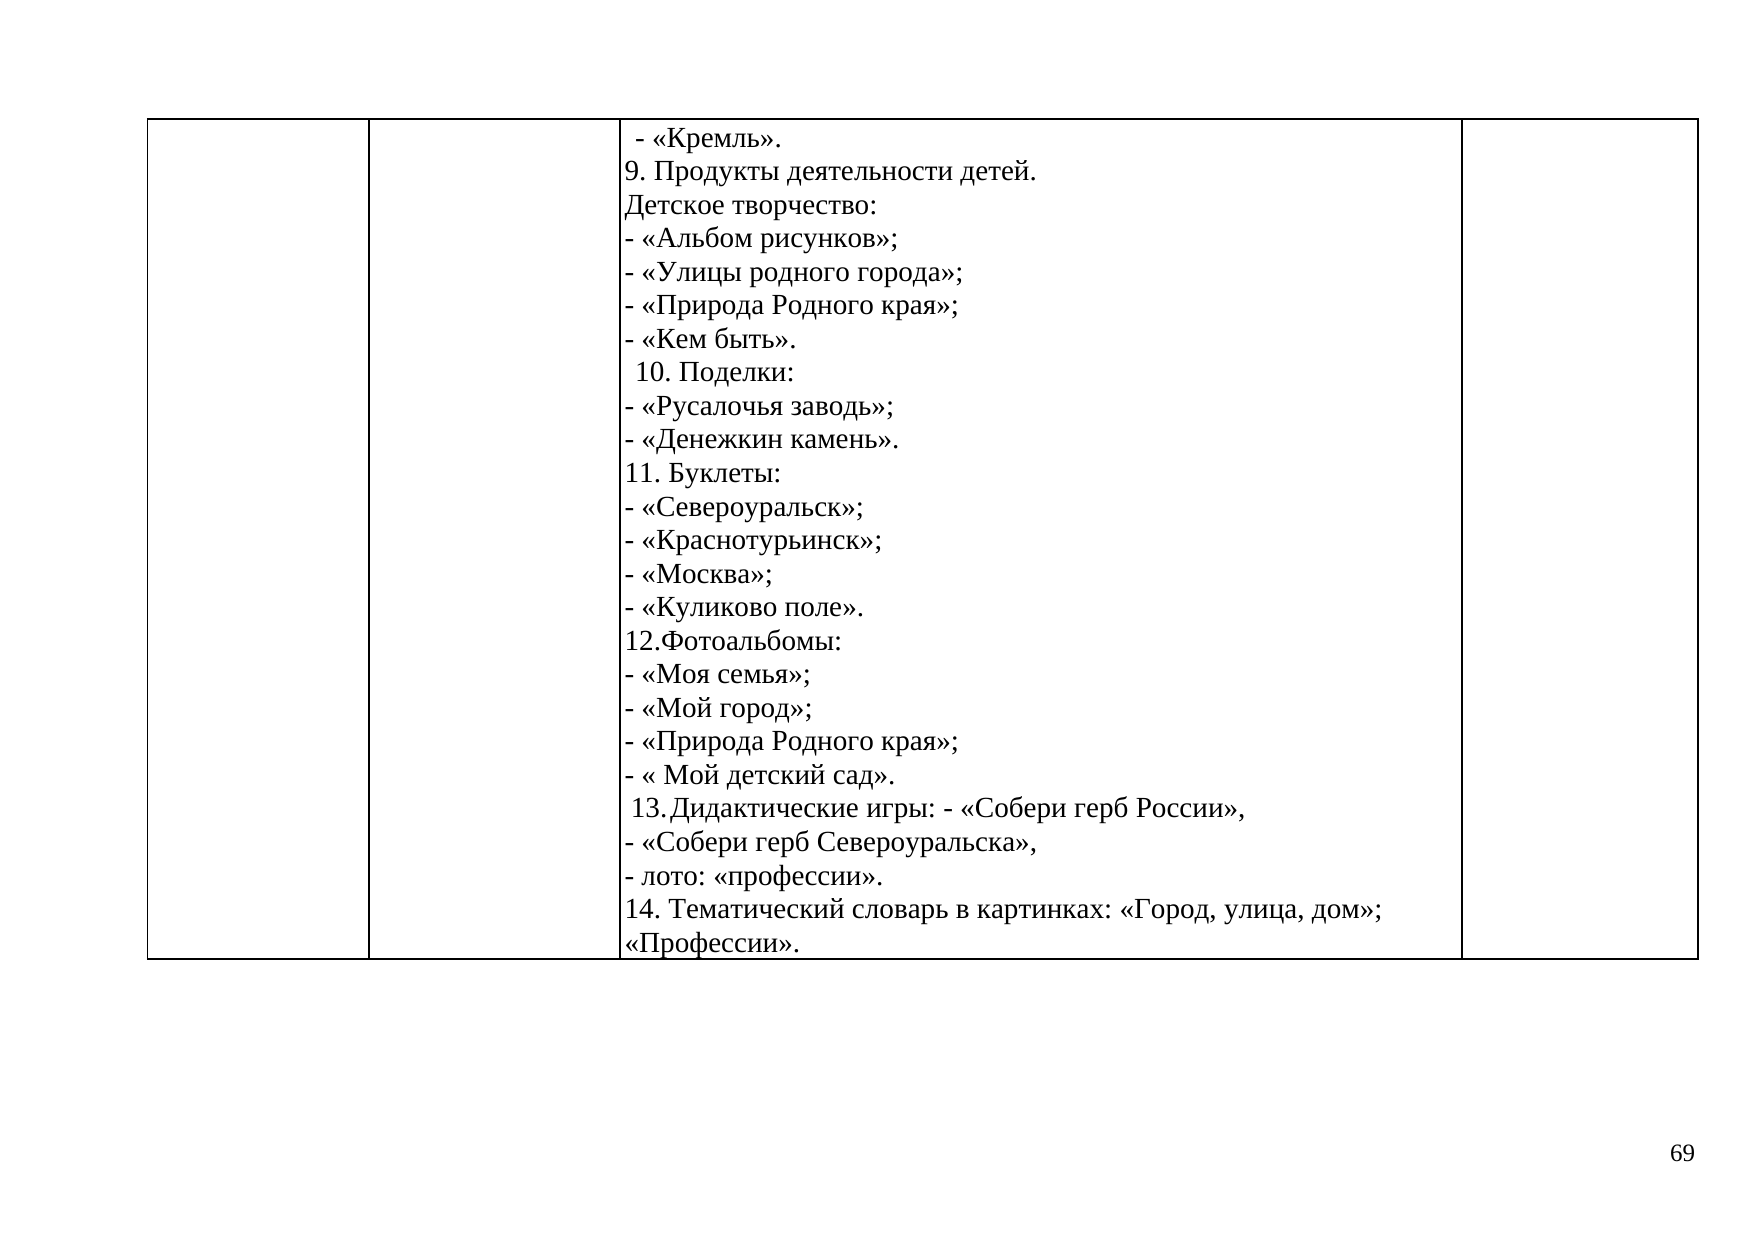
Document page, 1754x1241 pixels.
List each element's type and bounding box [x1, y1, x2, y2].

table_cell [1463, 120, 1697, 958]
table_cell [148, 120, 368, 958]
table_cell [370, 120, 619, 958]
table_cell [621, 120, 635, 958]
